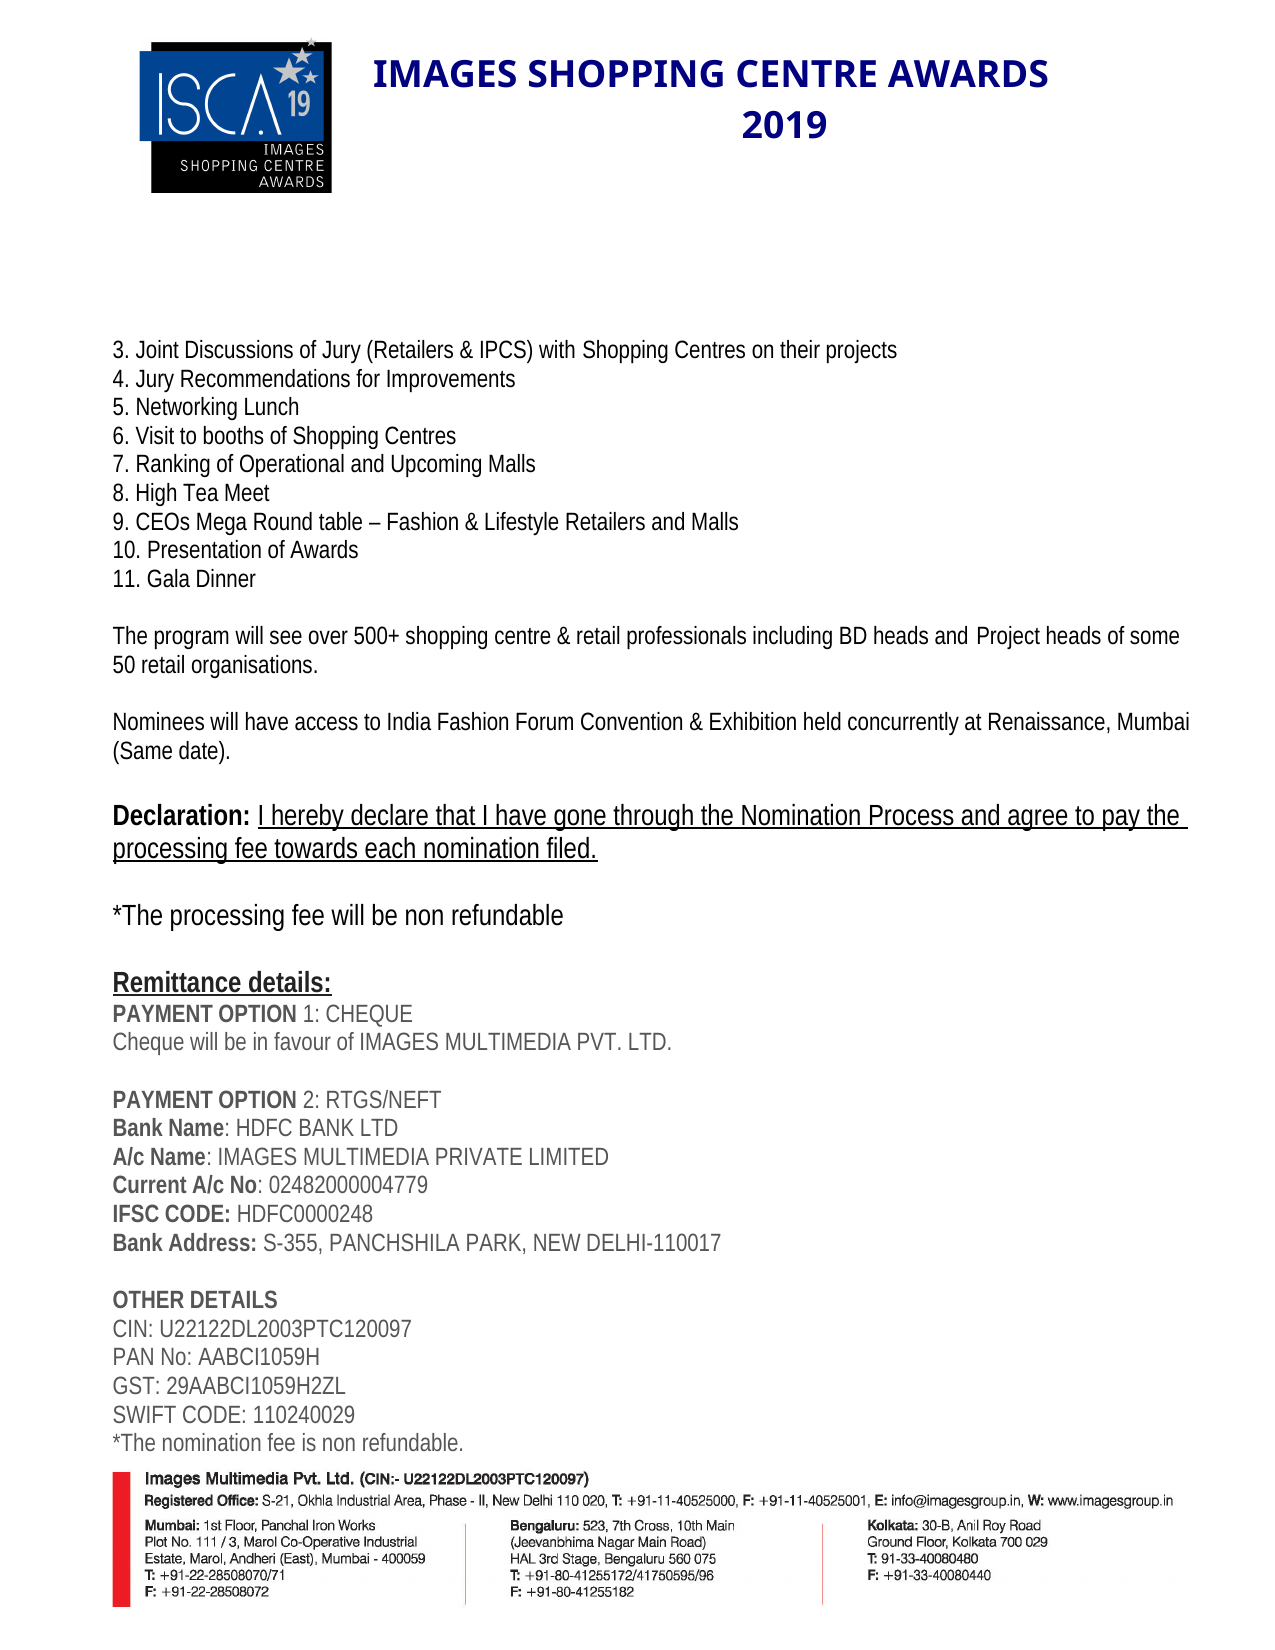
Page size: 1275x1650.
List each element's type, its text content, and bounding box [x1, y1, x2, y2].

text Bank Name: HDFC BANK LTD A/c Name: IMAGES MULTIMEDIA PRIVATE LIMITED Current A/c No: 02482000004779 IFSC CODE: HDFC0000248 Bank Address: S-355, PANCHSHILA PARK, NEW DELHI-110017 [112, 1113, 1200, 1256]
text 5. Networking Lunch [112, 392, 1200, 421]
text 3. Joint Discussions of Jury (Retailers & IPCS) with Shopping Centres on their projects [112, 335, 1200, 363]
text 4. Jury Recommendations for Improvements [112, 363, 1200, 392]
text 8. High Tea Meet [112, 478, 1200, 507]
text OTHER DETAILS [112, 1285, 1200, 1314]
text CIN: U22122DL2003PTC120097 PAN No: AABCI1059H GST: 29AABCI1059H2ZL SWIFT CODE: 110240029 *The nomination fee is non refundable. [112, 1314, 1200, 1457]
text 7. Ranking of Operational and Upcoming Malls [112, 449, 1200, 478]
text Nominees will have access to India Fashion Forum Convention & Exhibition held concurrently at Renaissance, Mumbai (Same date). [112, 707, 1200, 764]
text 10. Presentation of Awards [112, 535, 1200, 564]
text *The processing fee will be non refundable [112, 898, 1200, 932]
text 6. Visit to booths of Shopping Centres [112, 421, 1200, 449]
text The program will see over 500+ shopping centre & retail professionals including BD heads and Project heads of some 50 retail organisations. [112, 621, 1200, 679]
text 11. Gala Dinner [112, 564, 1200, 593]
text Declaration: I hereby declare that I have gone through the Nomination Process and agree to pay the processing fee towards each nomination filed. [112, 798, 1200, 865]
text PAYMENT OPTION 1: CHEQUE Cheque will be in favour of IMAGES MULTIMEDIA PVT. LTD. [112, 999, 1200, 1056]
text PAYMENT OPTION 2: RTGS/NEFT [112, 1084, 1200, 1113]
picture [112, 1466, 1200, 1622]
text Remittance details: [112, 965, 1200, 999]
picture [139, 37, 332, 193]
text 9. CEOs Mega Round table – Fashion & Lifestyle Retailers and Malls [112, 507, 1200, 535]
